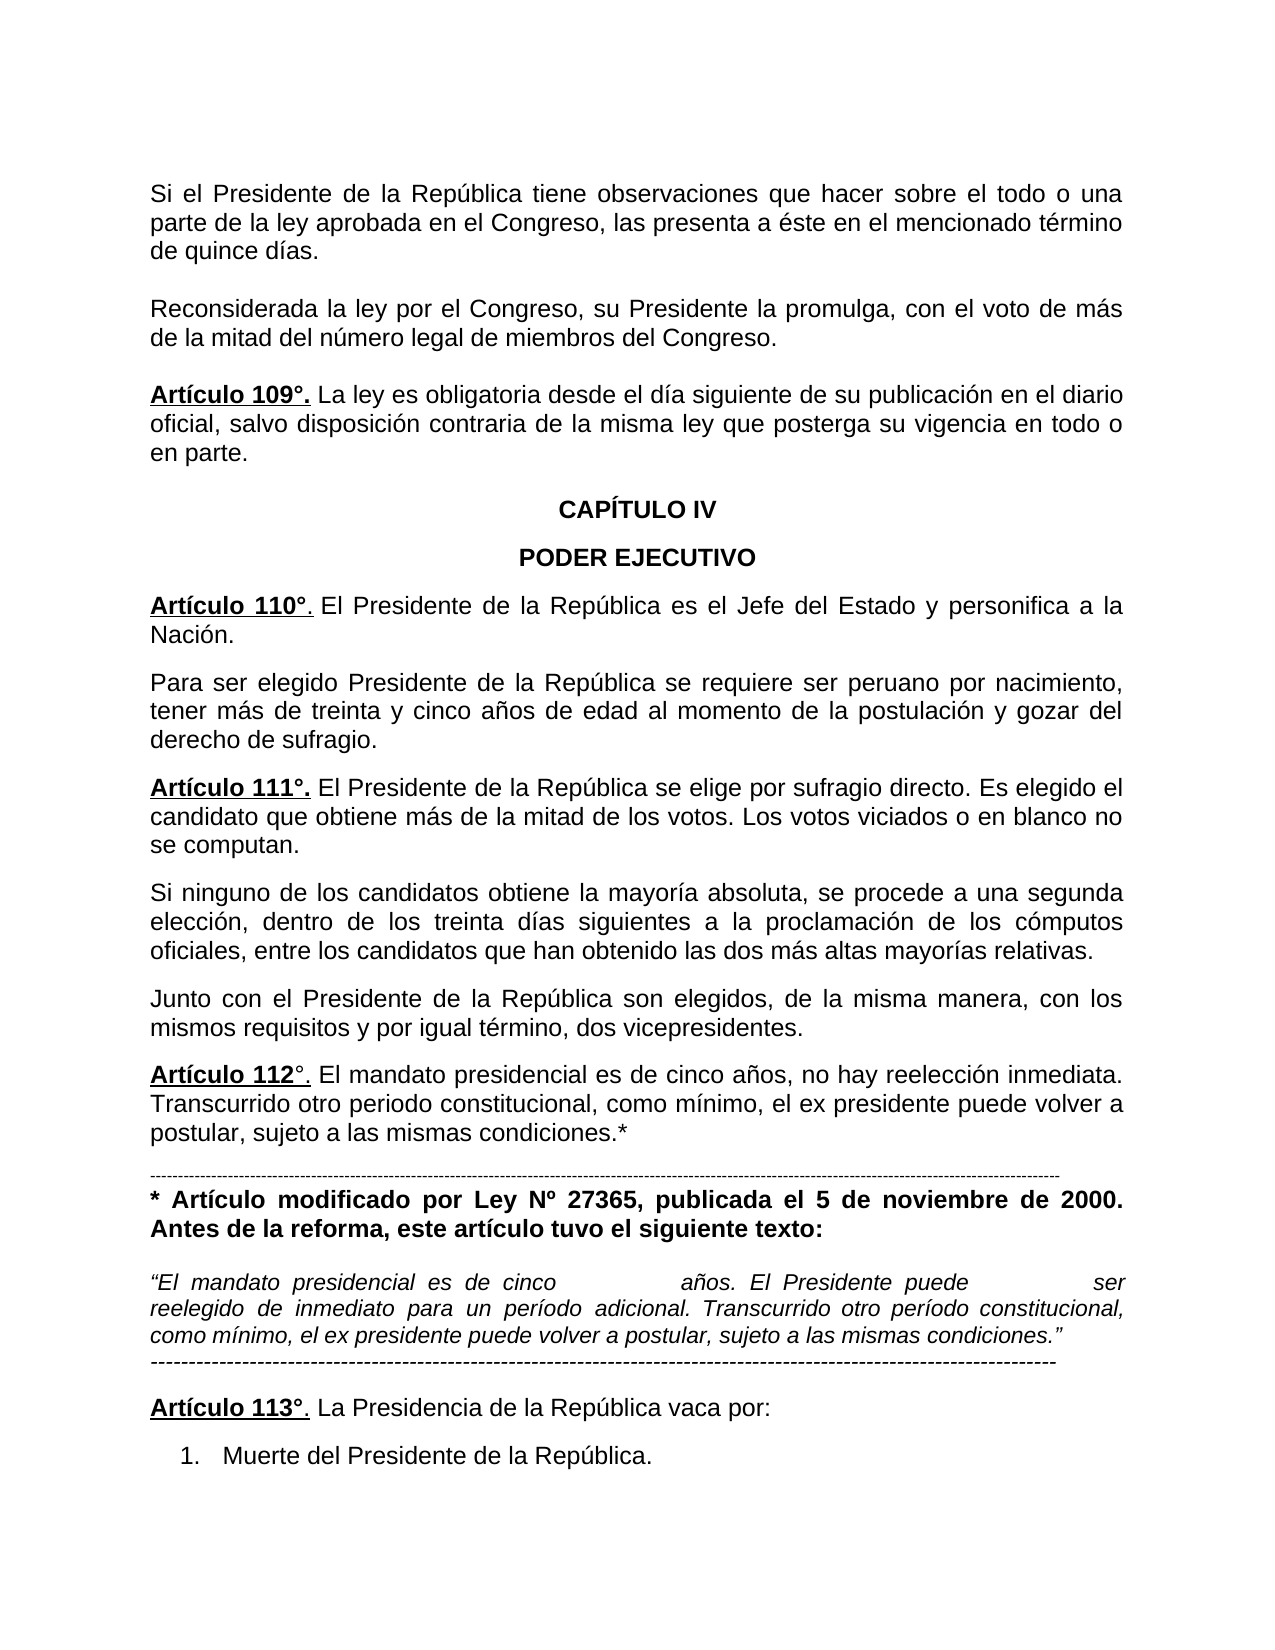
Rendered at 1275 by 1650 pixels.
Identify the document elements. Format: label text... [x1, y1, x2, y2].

text ----------------------------------------------------------------------------------------------------------------------- [150, 1348, 1125, 1374]
text Para ser elegido Presidente de la República se requiere ser peruano por nacimiento, tener más de treinta y cinco años de edad al momento de la postulación y gozar del derecho de sufragio. [150, 667, 1125, 754]
text Reconsiderada la ley por el Congreso, su Presidente la promulga, con el voto de más de la mitad del número legal de miembros del Congreso. [150, 294, 1125, 351]
text Junto con el Presidente de la República son elegidos, de la misma manera, con los mismos requisitos y por igual término, dos vicepresidentes. [150, 984, 1125, 1041]
text PODER EJECUTIVO [150, 543, 1125, 572]
text Si ninguno de los candidatos obtiene la mayoría absoluta, se procede a una segunda elección, dentro de los treinta días siguientes a la proclamación de los cómputos oficiales, entre los candidatos que han obtenido las dos más altas mayorías relativas. [150, 878, 1125, 964]
text 1. Muerte del Presidente de la República. [179, 1441, 1125, 1470]
text Artículo 112°. El mandato presidencial es de cinco años, no hay reelección inmediata. Transcurrido otro periodo constitucional, como mínimo, el ex presidente puede volver a postular, sujeto a las mismas condiciones.* [150, 1060, 1125, 1147]
text Artículo 109°. La ley es obligatoria desde el día siguiente de su publicación en el diario oficial, salvo disposición contraria de la misma ley que posterga su vigencia en todo o en parte. [150, 380, 1125, 466]
text CAPÍTULO IV [150, 495, 1125, 524]
text “El mandato presidencial es de cinco años. El Presidente puede ser reelegido de inmediato para un período adicional. Transcurrido otro período constitucional, como mínimo, el ex presidente puede volver a postular, sujeto a las mismas condiciones.” [150, 1269, 1125, 1348]
text Si el Presidente de la República tiene observaciones que hacer sobre el todo o una parte de la ley aprobada en el Congreso, las presenta a éste en el mencionado término de quince días. [150, 179, 1125, 265]
text * Artículo modificado por Ley Nº 27365, publicada el 5 de noviembre de 2000. Antes de la reforma, este artículo tuvo el siguiente texto: [150, 1185, 1125, 1242]
text Artículo 111°. El Presidente de la República se elige por sufragio directo. Es elegido el candidato que obtiene más de la mitad de los votos. Los votos viciados o en blanco no se computan. [150, 773, 1125, 859]
text Artículo 113°. La Presidencia de la República vaca por: [150, 1393, 1125, 1422]
text -------------------------------------------------------------------------------------------------------------------------------------------------------------------- [150, 1166, 1125, 1185]
text Artículo 110°. El Presidente de la República es el Jefe del Estado y personifica a la Nación. [150, 591, 1125, 648]
